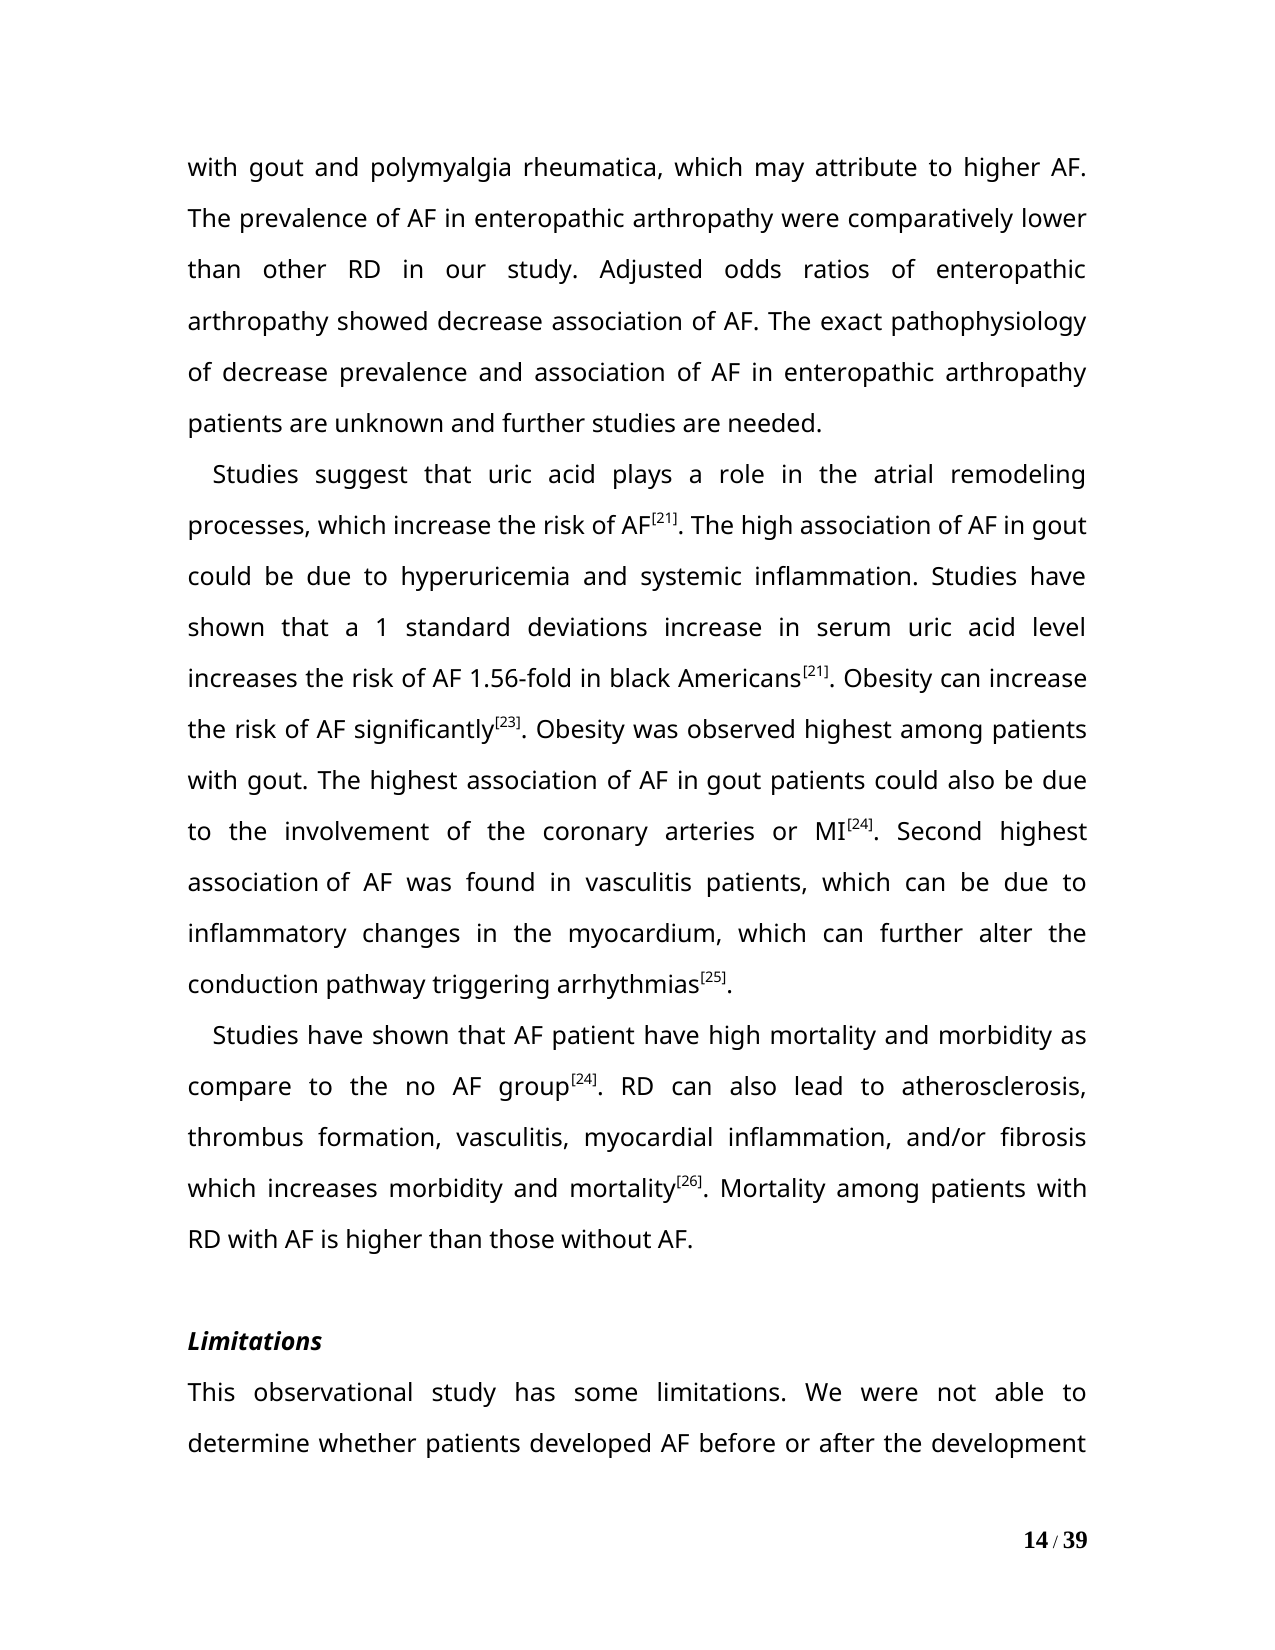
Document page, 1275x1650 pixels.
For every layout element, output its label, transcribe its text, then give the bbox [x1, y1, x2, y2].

text Studies suggest that uric acid plays a role in the atrial remodeling processes, which increase the risk of AF[21]. The high association of AF in gout could be due to hyperuricemia and systemic inflammation. Studies have shown that a 1 standard deviations increase in serum uric acid level increases the risk of AF 1.56-fold in black Americans[21]. Obesity can increase the risk of AF significantly[23]. Obesity was observed highest among patients with gout. The highest association of AF in gout patients could also be due to the involvement of the coronary arteries or MI[24]. Second highest association of AF was found in vasculitis patients, which can be due to inflammatory changes in the myocardium, which can further alter the conduction pathway triggering arrhythmias[25]. [187, 456, 1087, 1001]
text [187, 150, 1087, 439]
text Limitations [187, 1324, 1087, 1358]
text Studies have shown that AF patient have high mortality and morbidity as compare to the no AF group[24]. RD can also lead to atherosclerosis, thrombus formation, vasculitis, myocardial inflammation, and/or fibrosis which increases morbidity and mortality[26]. Mortality among patients with RD with AF is higher than those without AF. [187, 1018, 1087, 1256]
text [187, 1375, 1087, 1460]
